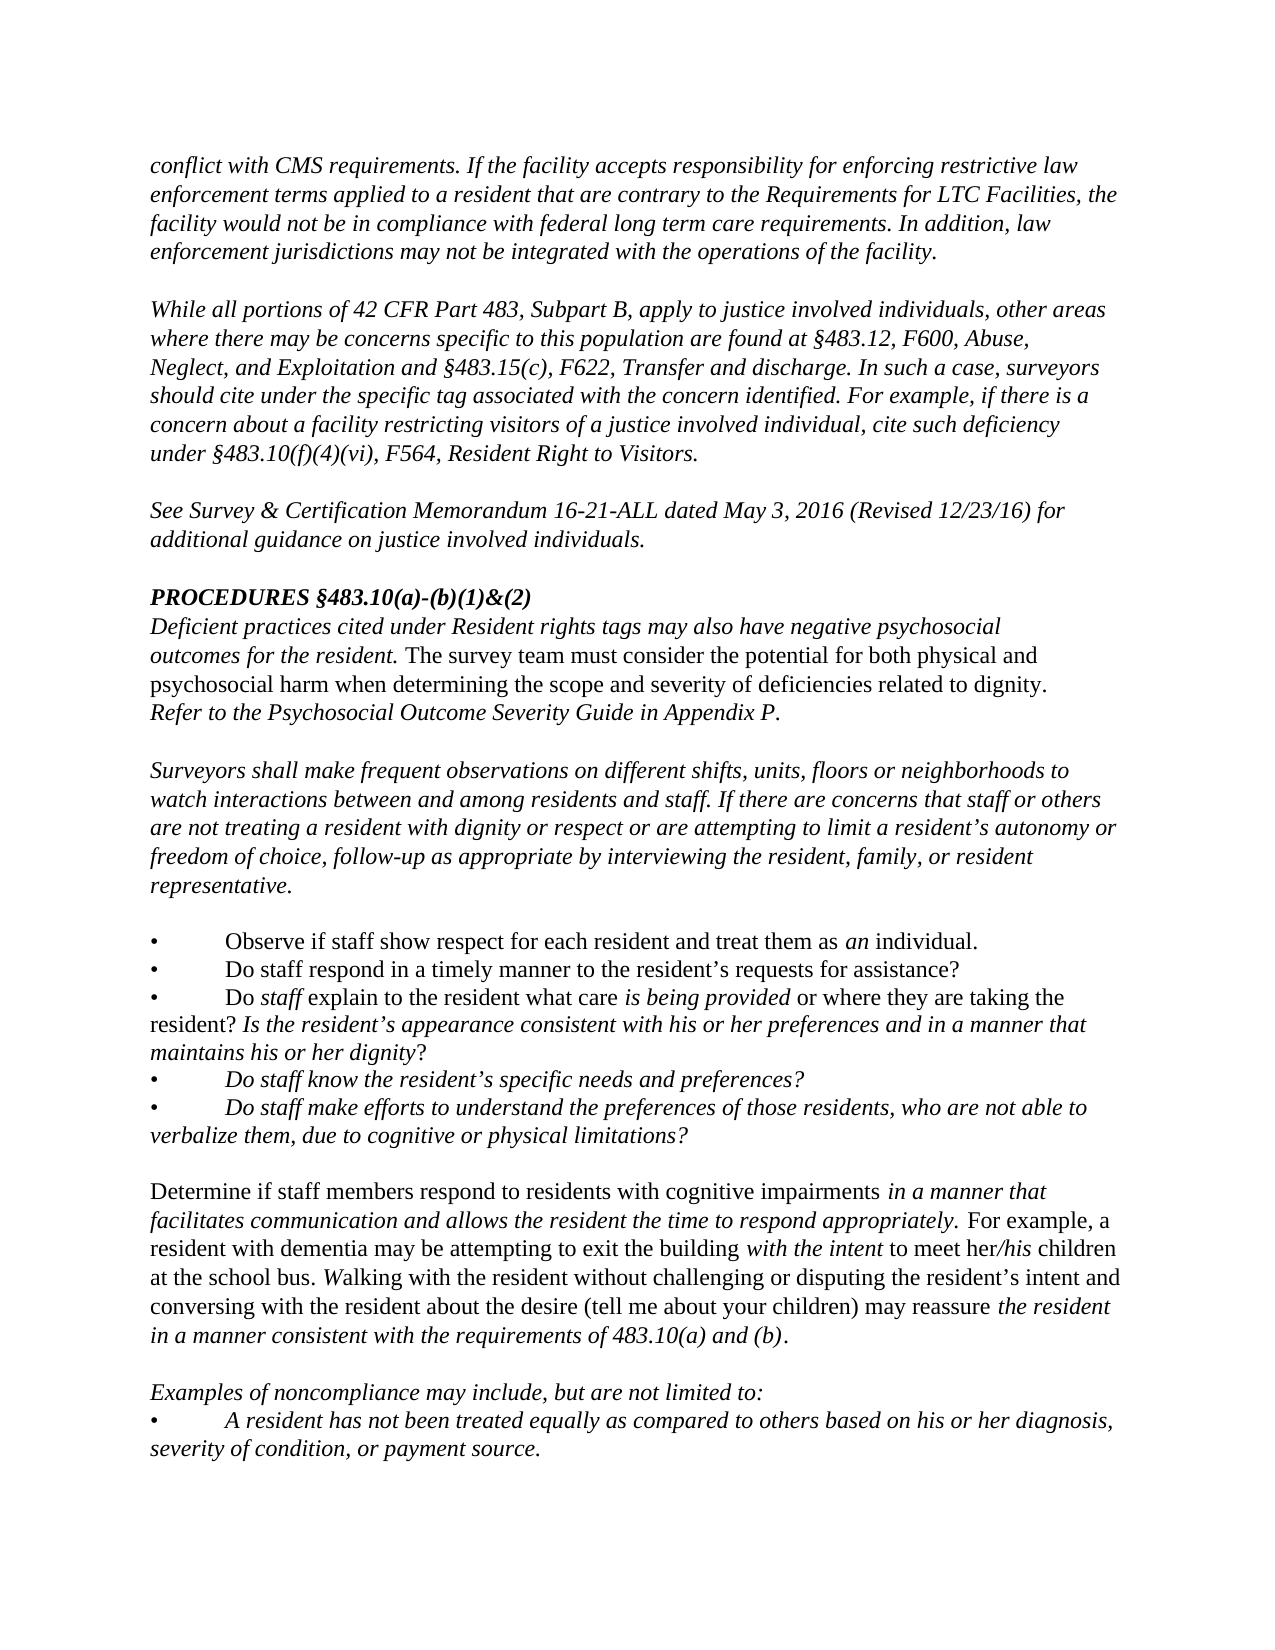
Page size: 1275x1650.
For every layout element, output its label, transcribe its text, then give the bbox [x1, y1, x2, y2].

list Do staff know the resident’s specific needs and preferences? [150, 1065, 1125, 1093]
list Observe if staff show respect for each resident and treat them as an individual. [150, 927, 1125, 955]
list Do staff respond in a timely manner to the resident’s requests for assistance? [150, 955, 1125, 983]
text Refer to the Psychosocial Outcome Severity Guide in Appendix P. [150, 697, 1125, 726]
text Determine if staff members respond to residents with cognitive impairments in a manner that facilitates communication and allows the resident the time to respond appropriately. For example, a resident with dementia may be attempting to exit the building with the intent to meet her/his children at the school bus. Walking with the resident without challenging or disputing the resident’s intent and conversing with the resident about the desire (tell me about your children) may reassure the resident in a manner consistent with the requirements of 483.10(a) and (b). [150, 1176, 1125, 1348]
text PROCEDURES §483.10(a)-(b)(1)&(2) [150, 582, 1125, 610]
list A resident has not been treated equally as compared to others based on his or her diagnosis, severity of condition, or payment source. [150, 1406, 1125, 1461]
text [150, 150, 1125, 265]
text While all portions of 42 CFR Part 483, Subpart B, apply to justice involved individuals, other areas where there may be concerns specific to this population are found at §483.12, F600, Abuse, Neglect, and Exploitation and §483.15(c), F622, Transfer and discharge. In such a case, surveyors should cite under the specific tag associated with the concern identified. For example, if there is a concern about a facility restricting visitors of a justice involved individual, cite such deficiency under §483.10(f)(4)(vi), F564, Resident Right to Visitors. [150, 294, 1114, 466]
text Surveyors shall make frequent observations on different shifts, units, floors or neighborhoods to watch interactions between and among residents and staff. If there are concerns that staff or others are not treating a resident with dignity or respect or are attempting to limit a resident’s autonomy or freedom of choice, follow-up as appropriate by interviewing the resident, family, or resident representative. [150, 755, 1125, 898]
list Do staff explain to the resident what care is being provided or where they are taking the resident? Is the resident’s appearance consistent with his or her preferences and in a manner that maintains his or her dignity? [150, 983, 1125, 1065]
list Do staff make efforts to understand the preferences of those residents, who are not able to verbalize them, due to cognitive or physical limitations? [150, 1093, 1125, 1148]
text Deficient practices cited under Resident rights tags may also have negative psychosocial outcomes for the resident. The survey team must consider the potential for both physical and psychosocial harm when determining the scope and severity of deficiencies related to dignity. [150, 610, 1093, 697]
text See Survey & Certification Memorandum 16-21-ALL dated May 3, 2016 (Revised 12/23/16) for additional guidance on justice involved individuals. [150, 495, 1105, 553]
text Examples of noncompliance may include, but are not limited to: [150, 1377, 1125, 1406]
